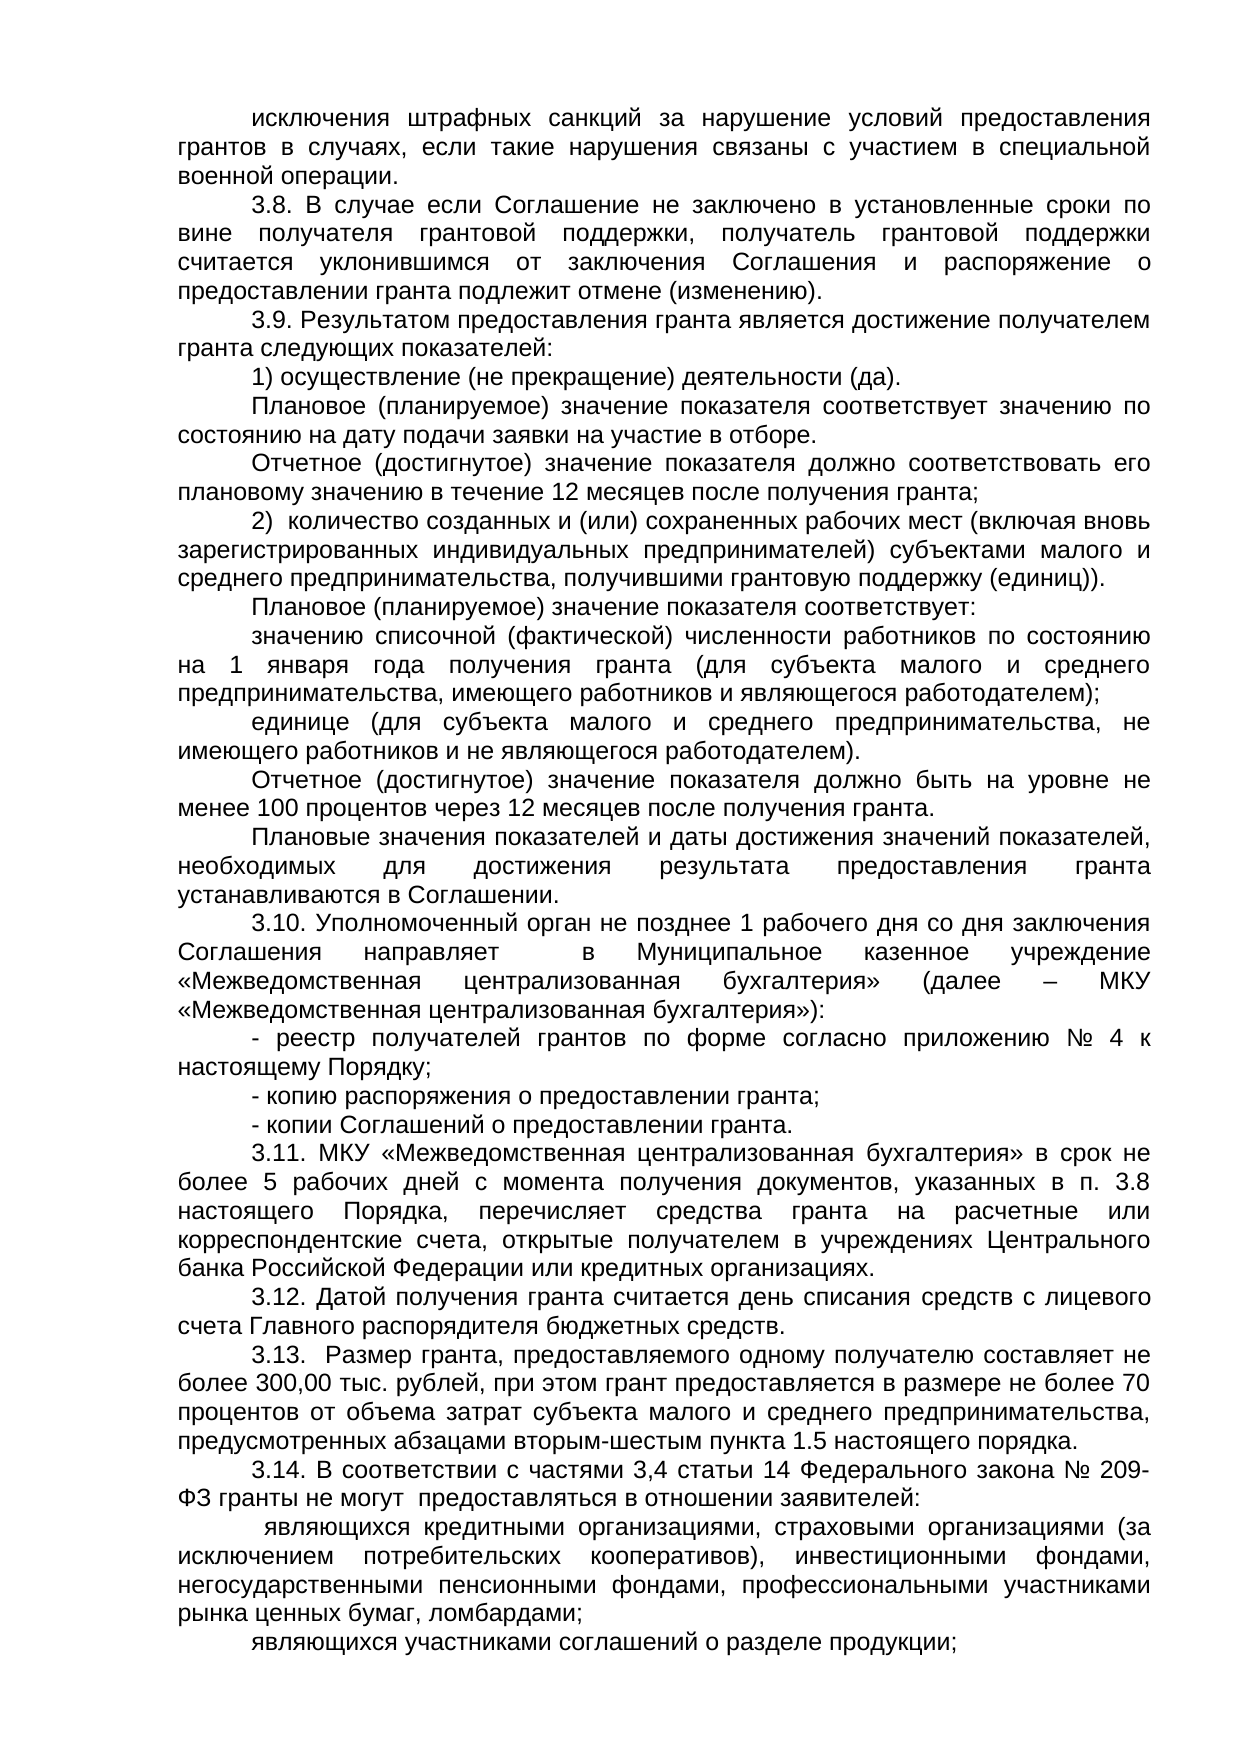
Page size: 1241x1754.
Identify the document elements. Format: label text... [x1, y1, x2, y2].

text 3.11. МКУ «Межведомственная централизованная бухгалтерия» в срок не более 5 рабочих дней с момента получения документов, указанных в п. 3.8 настоящего Порядка, перечисляет средства гранта на расчетные или корреспондентские счета, открытые получателем в учреждениях Центрального банка Российской Федерации или кредитных организациях. [177, 1138, 1152, 1282]
text Отчетное (достигнутое) значение показателя должно соответствовать его плановому значению в течение 12 месяцев после получения гранта; [177, 448, 1152, 506]
text - копии Соглашений о предоставлении гранта. [177, 1110, 1152, 1138]
text единице (для субъекта малого и среднего предпринимательства, не имеющего работников и не являющегося работодателем). [177, 707, 1152, 765]
text значению списочной (фактической) численности работников по состоянию на 1 января года получения гранта (для субъекта малого и среднего предпринимательства, имеющего работников и являющегося работодателем); [177, 621, 1152, 707]
text 3.13. Размер гранта, предоставляемого одному получателю составляет не более 300,00 тыс. рублей, при этом грант предоставляется в размере не более 70 процентов от объема затрат субъекта малого и среднего предпринимательства, предусмотренных абзацами вторым-шестым пункта 1.5 настоящего порядка. [177, 1340, 1152, 1455]
text 3.10. Уполномоченный орган не позднее 1 рабочего дня со дня заключения Соглашения направляет в Муниципальное казенное учреждение «Межведомственная централизованная бухгалтерия» (далее – МКУ «Межведомственная централизованная бухгалтерия»): [177, 908, 1152, 1023]
text Плановое (планируемое) значение показателя соответствует значению по состоянию на дату подачи заявки на участие в отборе. [177, 391, 1152, 448]
text Отчетное (достигнутое) значение показателя должно быть на уровне не менее 100 процентов через 12 месяцев после получения гранта. [177, 765, 1152, 822]
text 3.8. В случае если Соглашение не заключено в установленные сроки по вине получателя грантовой поддержки, получатель грантовой поддержки считается уклонившимся от заключения Соглашения и распоряжение о предоставлении гранта подлежит отмене (изменению). [177, 190, 1152, 305]
text - реестр получателей грантов по форме согласно приложению № 4 к настоящему Порядку; [177, 1023, 1152, 1081]
text 2) количество созданных и (или) сохраненных рабочих мест (включая вновь зарегистрированных индивидуальных предпринимателей) субъектами малого и среднего предпринимательства, получившими грантовую поддержку (единиц)). [177, 506, 1152, 592]
text Плановое (планируемое) значение показателя соответствует: [177, 592, 1152, 621]
text Плановые значения показателей и даты достижения значений показателей, необходимых для достижения результата предоставления гранта устанавливаются в Соглашении. [177, 822, 1152, 908]
text 1) осуществление (не прекращение) деятельности (да). [177, 362, 1152, 391]
text 3.14. В соответствии с частями 3,4 статьи 14 Федерального закона № 209-ФЗ гранты не могут предоставляться в отношении заявителей: [177, 1455, 1152, 1512]
text 3.9. Результатом предоставления гранта является достижение получателем гранта следующих показателей: [177, 305, 1152, 362]
text исключения штрафных санкций за нарушение условий предоставления грантов в случаях, если такие нарушения связаны с участием в специальной военной операции. [177, 103, 1152, 190]
text 3.12. Датой получения гранта считается день списания средств с лицевого счета Главного распорядителя бюджетных средств. [177, 1282, 1152, 1340]
text являющихся кредитными организациями, страховыми организациями (за исключением потребительских кооперативов), инвестиционными фондами, негосударственными пенсионными фондами, профессиональными участниками рынка ценных бумаг, ломбардами; [177, 1512, 1152, 1627]
text - копию распоряжения о предоставлении гранта; [177, 1081, 1152, 1110]
text являющихся участниками соглашений о разделе продукции; [177, 1627, 1152, 1656]
